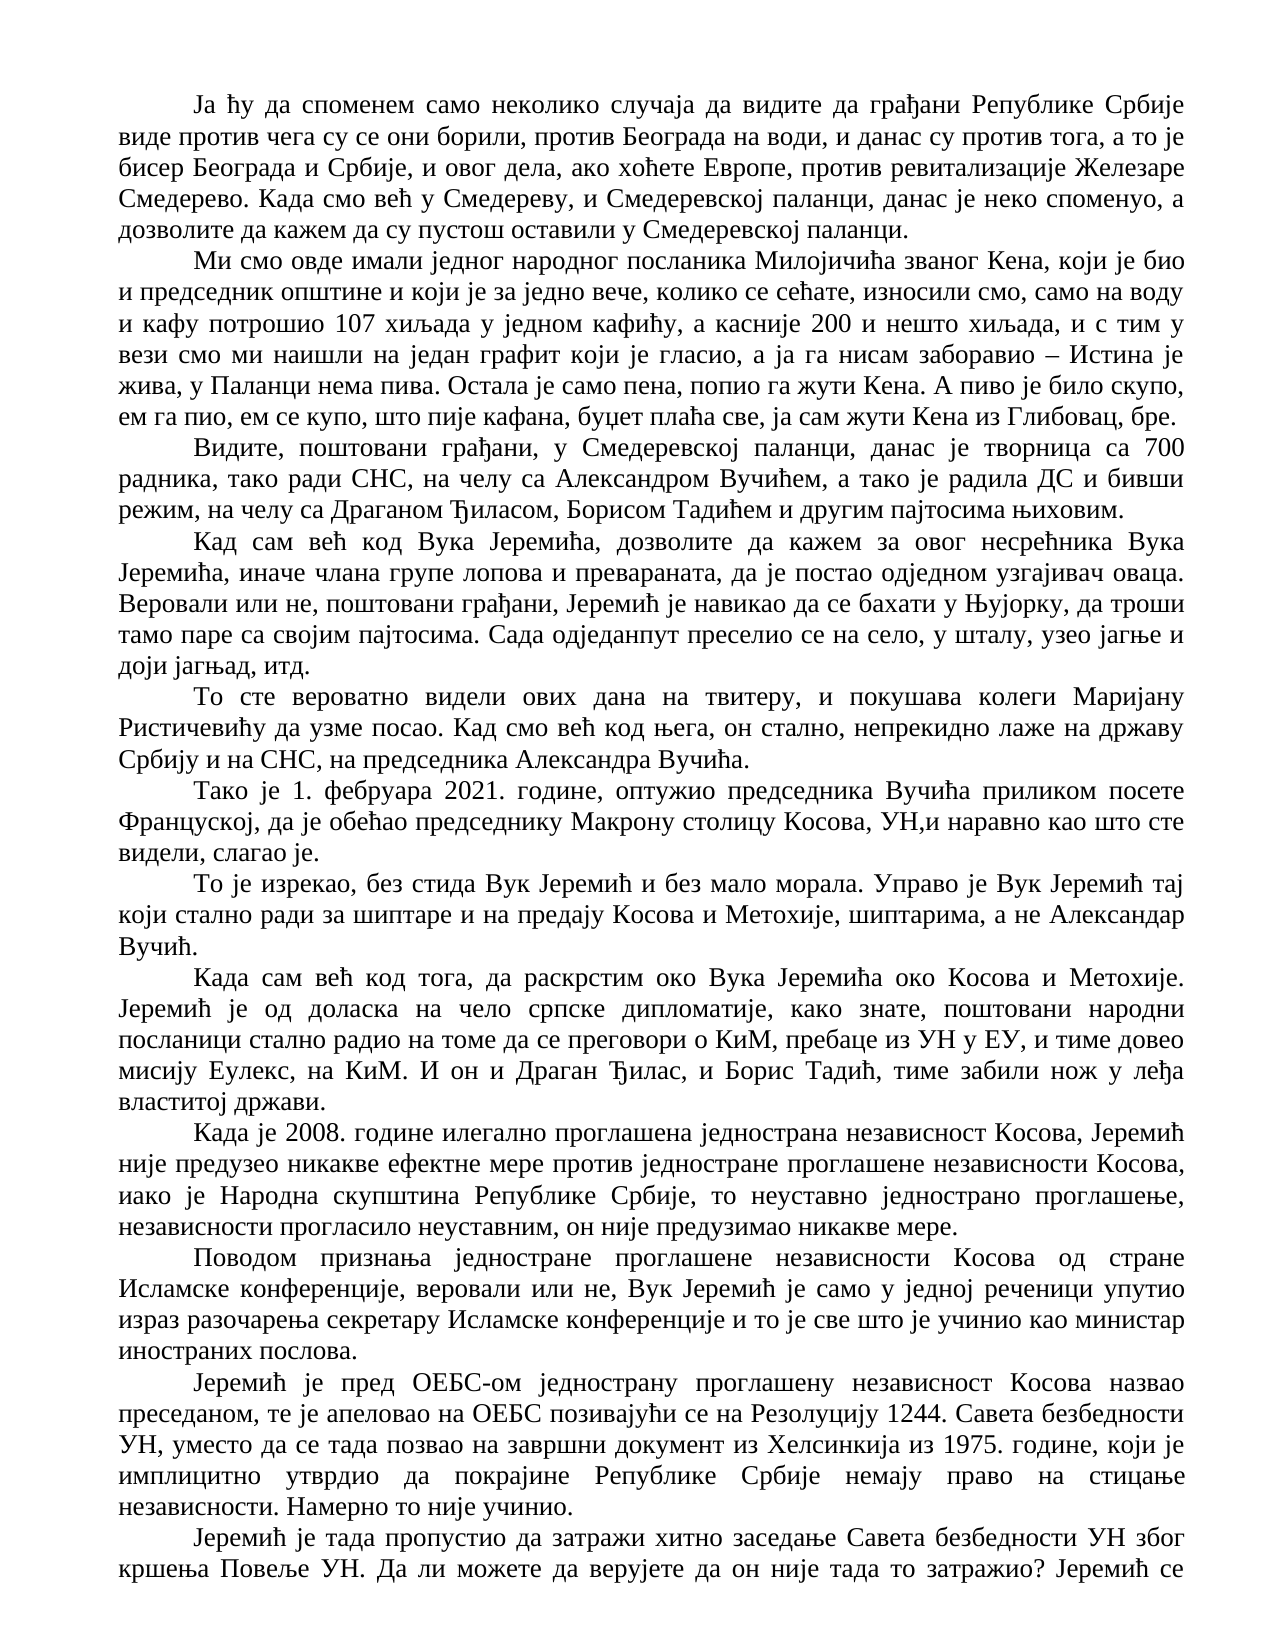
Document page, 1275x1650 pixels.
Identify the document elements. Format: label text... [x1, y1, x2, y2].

text Поводом признања једностране проглашене независности Косова од стране Исламске конференције, веровали или не, Вук Јеремић је само у једној реченици упутио израз разочарења секретару Исламске конференције и то је све што је учинио као министар иностраних послова. [118, 1241, 1186, 1366]
text То сте вероватно видели ових дана на твитеру, и покушава колеги Маријану Ристичевићу да узме посао. Кад смо већ код њега, он стално, непрекидно лаже на државу Србију и на СНС, на председника Александра Вучића. [118, 680, 1186, 774]
text Када је 2008. године илегално проглашена једнострана независност Косова, Јеремић није предузео никакве ефектне мере против једностране проглашене независности Косова, иако је Народна скупштина Републике Србије, то неуставно једнострано проглашење, независности прогласило неуставним, он није предузимао никакве мере. [118, 1116, 1186, 1241]
text Јеремић је пред ОЕБС-ом једнострану проглашену независност Косова назвао преседаном, те је апеловао на ОЕБС позивајући се на Резолуцију 1244. Савета безбедности УН, уместо да се тада позвао на завршни документ из Хелсинкија из 1975. године, који је имплицитно утврдио да покрајине Републике Србије немају право на стицање независности. Намерно то није учинио. [118, 1366, 1186, 1521]
text Видите, поштовани грађани, у Смедеревској паланци, данас је творница са 700 радника, тако ради СНС, на челу са Александром Вучићем, а тако је радила ДС и бивши режим, на челу са Драганом Ђиласом, Борисом Тадићем и другим пајтосима њиховим. [118, 431, 1186, 525]
text Када сам већ код тога, да раскрстим око Вука Јеремића око Косова и Метохије. Јеремић је од доласка на чело српске дипломатије, како знате, поштовани народни посланици стално радио на томе да се преговори о КиМ, пребаце из УН у ЕУ, и тиме довео мисију Еулекс, на КиМ. И он и Драган Ђилас, и Борис Тадић, тиме забили нож у леђа властитој држави. [118, 961, 1186, 1116]
text Ја ћу да споменем само неколико случаја да видите да грађани Републике Србије виде против чега су се они борили, против Београда на води, и данас су против тога, а то је бисер Београда и Србије, и овог дела, ако хоћете Европе, против ревитализације Железаре Смедерево. Када смо већ у Смедереву, и Смедеревској паланци, данас је неко споменуо, а дозволите да кажем да су пустош оставили у Смедеревској паланци. [118, 89, 1186, 244]
text Кад сам већ код Вука Јеремића, дозволите да кажем за овог несрећника Вука Јеремића, иначе члана групе лопова и превараната, да је постао одједном узгајивач оваца. Веровали или не, поштовани грађани, Јеремић је навикао да се бахати у Њујорку, да троши тамо паре са својим пајтосима. Сада одједанпут преселио се на село, у шталу, узео јагње и доји јагњад, итд. [118, 525, 1186, 680]
text Тако је 1. фебруара 2021. године, оптужио председника Вучића приликом посете Француској, да је обећао председнику Макрону столицу Косова, УН,и наравно као што сте видели, слагао је. [118, 774, 1186, 867]
text То је изрекао, без стида Вук Јеремић и без мало морала. Управо је Вук Јеремић тај који стално ради за шиптаре и на предају Косова и Метохије, шиптарима, а не Александар Вучић. [118, 867, 1186, 961]
text Ми смо овде имали једног народног посланика Милојичића званог Кена, који је био и председник општине и који је за једно вече, колико се сећате, износили смо, само на воду и кафу потрошио 107 хиљада у једном кафићу, а касније 200 и нешто хиљада, и с тим у вези смо ми наишли на један графит који је гласио, а ја га нисам заборавио – Истина је жива, у Паланци нема пива. Остала је само пена, попио га жути Кена. А пиво је било скупо, ем га пио, ем се купо, што пије кафана, буџет плаћа све, ја сам жути Кена из Глибовац, бре. [118, 244, 1186, 431]
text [118, 1521, 1186, 1584]
